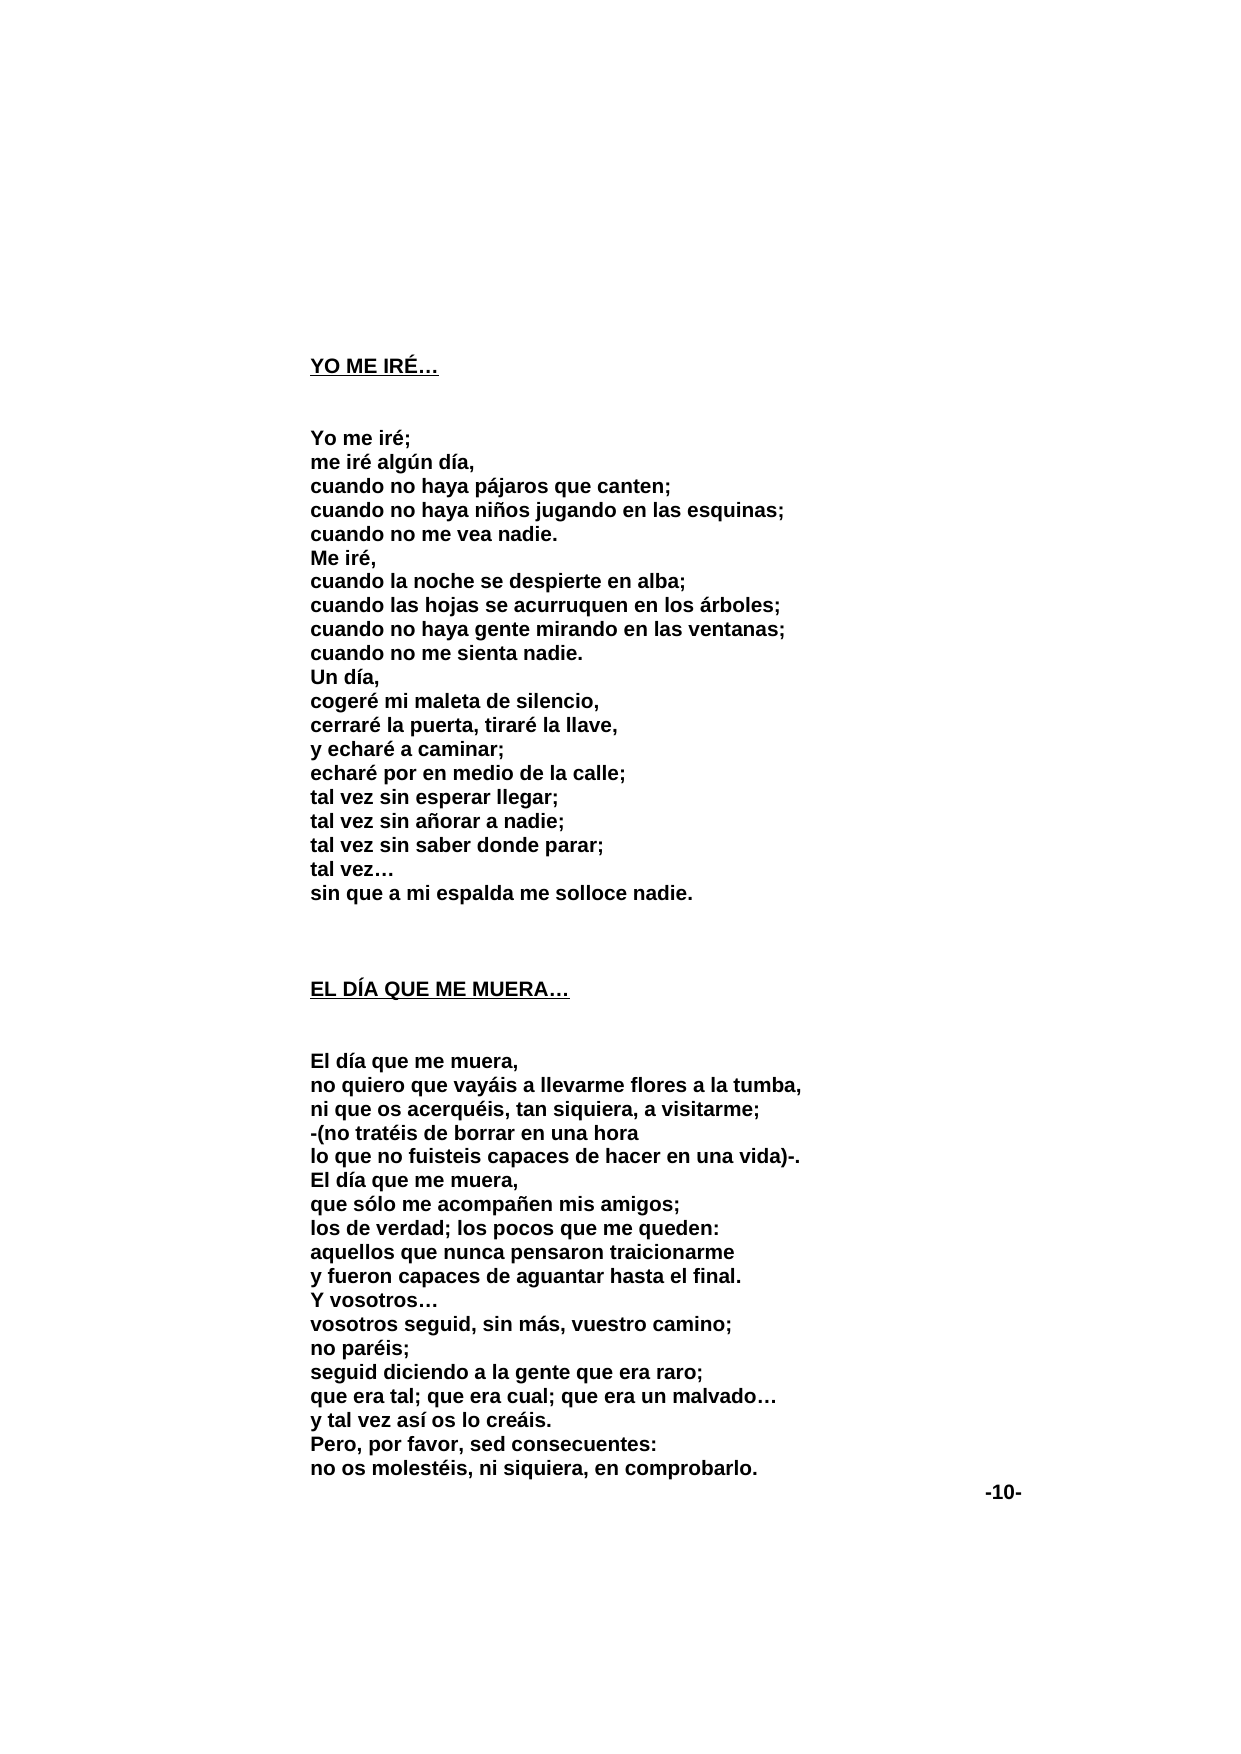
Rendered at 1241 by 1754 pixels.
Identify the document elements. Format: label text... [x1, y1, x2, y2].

text YO ME IRÉ… [310, 354, 1107, 378]
text cuando no me vea nadie. [310, 521, 1107, 545]
text vosotros seguid, sin más, vuestro camino; [310, 1312, 1107, 1336]
text -10- [310, 1480, 1107, 1504]
text no quiero que vayáis a llevarme flores a la tumba, [310, 1072, 1107, 1096]
text Yo me iré; [310, 426, 1107, 449]
text y echaré a caminar; [310, 737, 1107, 761]
text sin que a mi espalda me solloce nadie. [310, 881, 1107, 905]
text cogeré mi maleta de silencio, [310, 689, 1107, 713]
text echaré por en medio de la calle; [310, 761, 1107, 785]
text tal vez sin añorar a nadie; [310, 809, 1107, 833]
text cuando no me sienta nadie. [310, 641, 1107, 665]
text cuando no haya gente mirando en las ventanas; [310, 617, 1107, 641]
text Un día, [310, 665, 1107, 689]
text cuando las hojas se acurruquen en los árboles; [310, 593, 1107, 617]
text seguid diciendo a la gente que era raro; [310, 1360, 1107, 1384]
text que era tal; que era cual; que era un malvado… [310, 1384, 1107, 1408]
text cuando la noche se despierte en alba; [310, 569, 1107, 593]
text que sólo me acompañen mis amigos; [310, 1192, 1107, 1216]
text El día que me muera, [310, 1168, 1107, 1192]
text Pero, por favor, sed consecuentes: [310, 1432, 1107, 1456]
text me iré algún día, [310, 449, 1107, 473]
text aquellos que nunca pensaron traicionarme [310, 1240, 1107, 1264]
text y fueron capaces de aguantar hasta el final. [310, 1264, 1107, 1288]
text cerraré la puerta, tiraré la llave, [310, 713, 1107, 737]
text lo que no fuisteis capaces de hacer en una vida)-. [310, 1144, 1107, 1168]
text tal vez sin esperar llegar; [310, 785, 1107, 809]
text EL DÍA QUE ME MUERA… [310, 977, 1107, 1001]
text tal vez… [310, 857, 1107, 881]
text Y vosotros… [310, 1288, 1107, 1312]
text no paréis; [310, 1336, 1107, 1360]
text cuando no haya niños jugando en las esquinas; [310, 497, 1107, 521]
text El día que me muera, [310, 1048, 1107, 1072]
text cuando no haya pájaros que canten; [310, 473, 1107, 497]
text no os molestéis, ni siquiera, en comprobarlo. [310, 1456, 1107, 1480]
text -(no tratéis de borrar en una hora [310, 1120, 1107, 1144]
text los de verdad; los pocos que me queden: [310, 1216, 1107, 1240]
text y tal vez así os lo creáis. [310, 1408, 1107, 1432]
text ni que os acerquéis, tan siquiera, a visitarme; [310, 1096, 1107, 1120]
text Me iré, [310, 545, 1107, 569]
text tal vez sin saber donde parar; [310, 833, 1107, 857]
